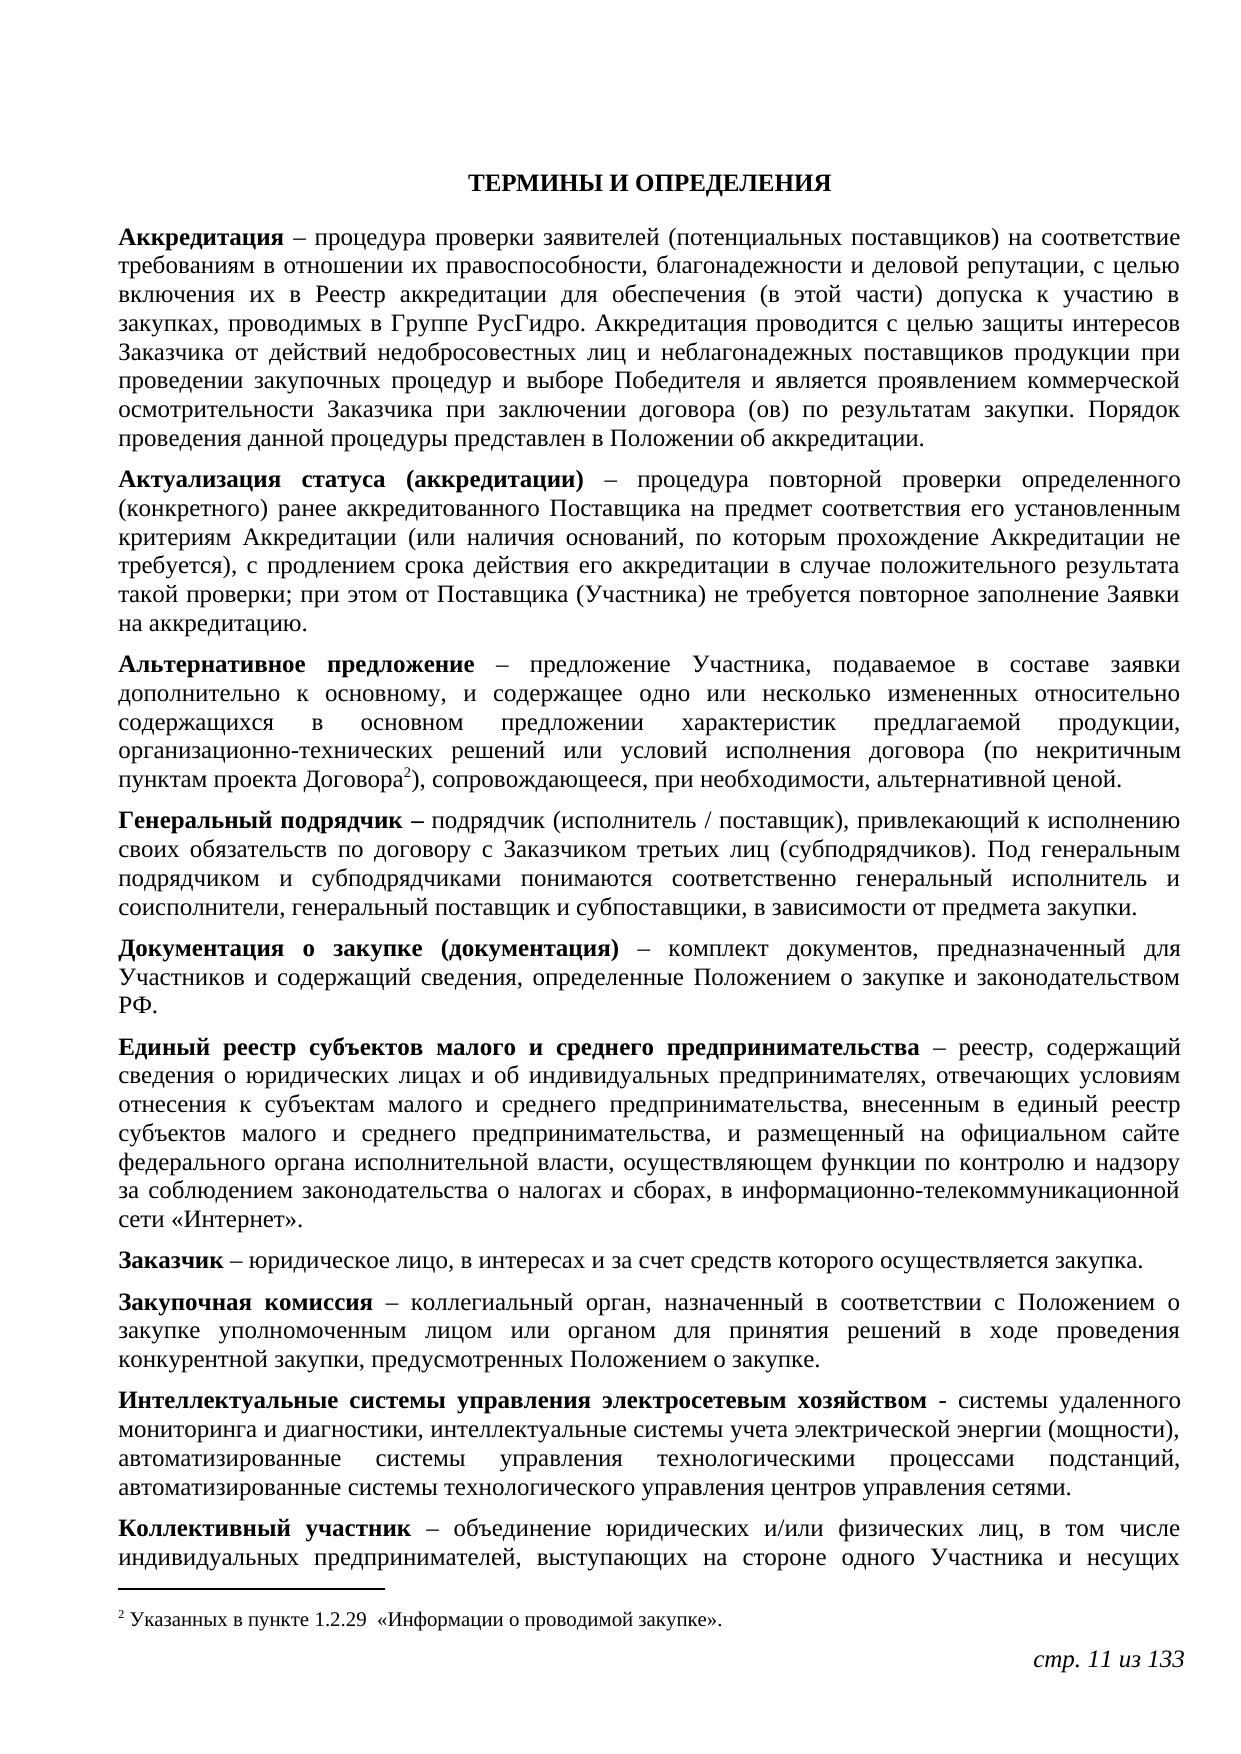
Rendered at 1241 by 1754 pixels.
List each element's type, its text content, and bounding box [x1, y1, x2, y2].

text Единый реестр субъектов малого и среднего предпринимательства – реестр, содержащий сведения о юридических лицах и об индивидуальных предпринимателях, отвечающих условиям отнесения к субъектам малого и среднего предпринимательства, внесенным в единый реестр субъектов малого и среднего предпринимательства, и размещенный на официальном сайте федерального органа исполнительной власти, осуществляющем функции по контролю и надзору за соблюдением законодательства о налогах и сборах, в информационно-телекоммуникационной сети «Интернет». [118, 1032, 1181, 1233]
text Актуализация статуса (аккредитации) – процедура повторной проверки определенного (конкретного) ранее аккредитованного Поставщика на предмет соответствия его установленным критериям Аккредитации (или наличия оснований, по которым прохождение Аккредитации не требуется), с продлением срока действия его аккредитации в случае положительного результата такой проверки; при этом от Поставщика (Участника) не требуется повторное заполнение Заявки на аккредитацию. [118, 464, 1181, 637]
text Генеральный подрядчик – подрядчик (исполнитель / поставщик), привлекающий к исполнению своих обязательств по договору с Заказчиком третьих лиц (субподрядчиков). Под генеральным подрядчиком и субподрядчиками понимаются соответственно генеральный исполнитель и соисполнители, генеральный поставщик и субпоставщики, в зависимости от предмета закупки. [118, 806, 1181, 921]
text Документация о закупке (документация) – комплект документов, предназначенный для Участников и содержащий сведения, определенные Положением о закупке и законодательством РФ. [118, 933, 1181, 1019]
text Интеллектуальные системы управления электросетевым хозяйством - системы удаленного мониторинга и диагностики, интеллектуальные системы учета электрической энергии (мощности), автоматизированные системы управления технологическими процессами подстанций, автоматизированные системы технологического управления центров управления сетями. [118, 1386, 1181, 1501]
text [118, 1513, 1181, 1571]
text Альтернативное предложение – предложение Участника, подаваемое в составе заявки дополнительно к основному, и содержащее одно или несколько измененных относительно содержащихся в основном предложении характеристик предлагаемой продукции, организационно-технических решений или условий исполнения договора (по некритичным пунктам проекта Договора), сопровождающееся, при необходимости, альтернативной ценой. [118, 649, 1181, 793]
text Закупочная комиссия – коллегиальный орган, назначенный в соответствии с Положением о закупке уполномоченным лицом или органом для принятия решений в ходе проведения конкурентной закупки, предусмотренных Положением о закупке. [118, 1287, 1181, 1373]
text Аккредитация – процедура проверки заявителей (потенциальных поставщиков) на соответствие требованиям в отношении их правоспособности, благонадежности и деловой репутации, с целью включения их в Реестр аккредитации для обеспечения (в этой части) допуска к участию в закупках, проводимых в Группе РусГидро. Аккредитация проводится с целью защиты интересов Заказчика от действий недобросовестных лиц и неблагонадежных поставщиков продукции при проведении закупочных процедур и выборе Победителя и является проявлением коммерческой осмотрительности Заказчика при заключении договора (ов) по результатам закупки. Порядок проведения данной процедуры представлен в Положении об аккредитации. [118, 222, 1181, 452]
subtitle ТЕРМИНЫ И ОПРЕДЕЛЕНИЯ [118, 168, 1181, 197]
text Заказчик – юридическое лицо, в интересах и за счет средств которого осуществляется закупка. [118, 1246, 1181, 1274]
